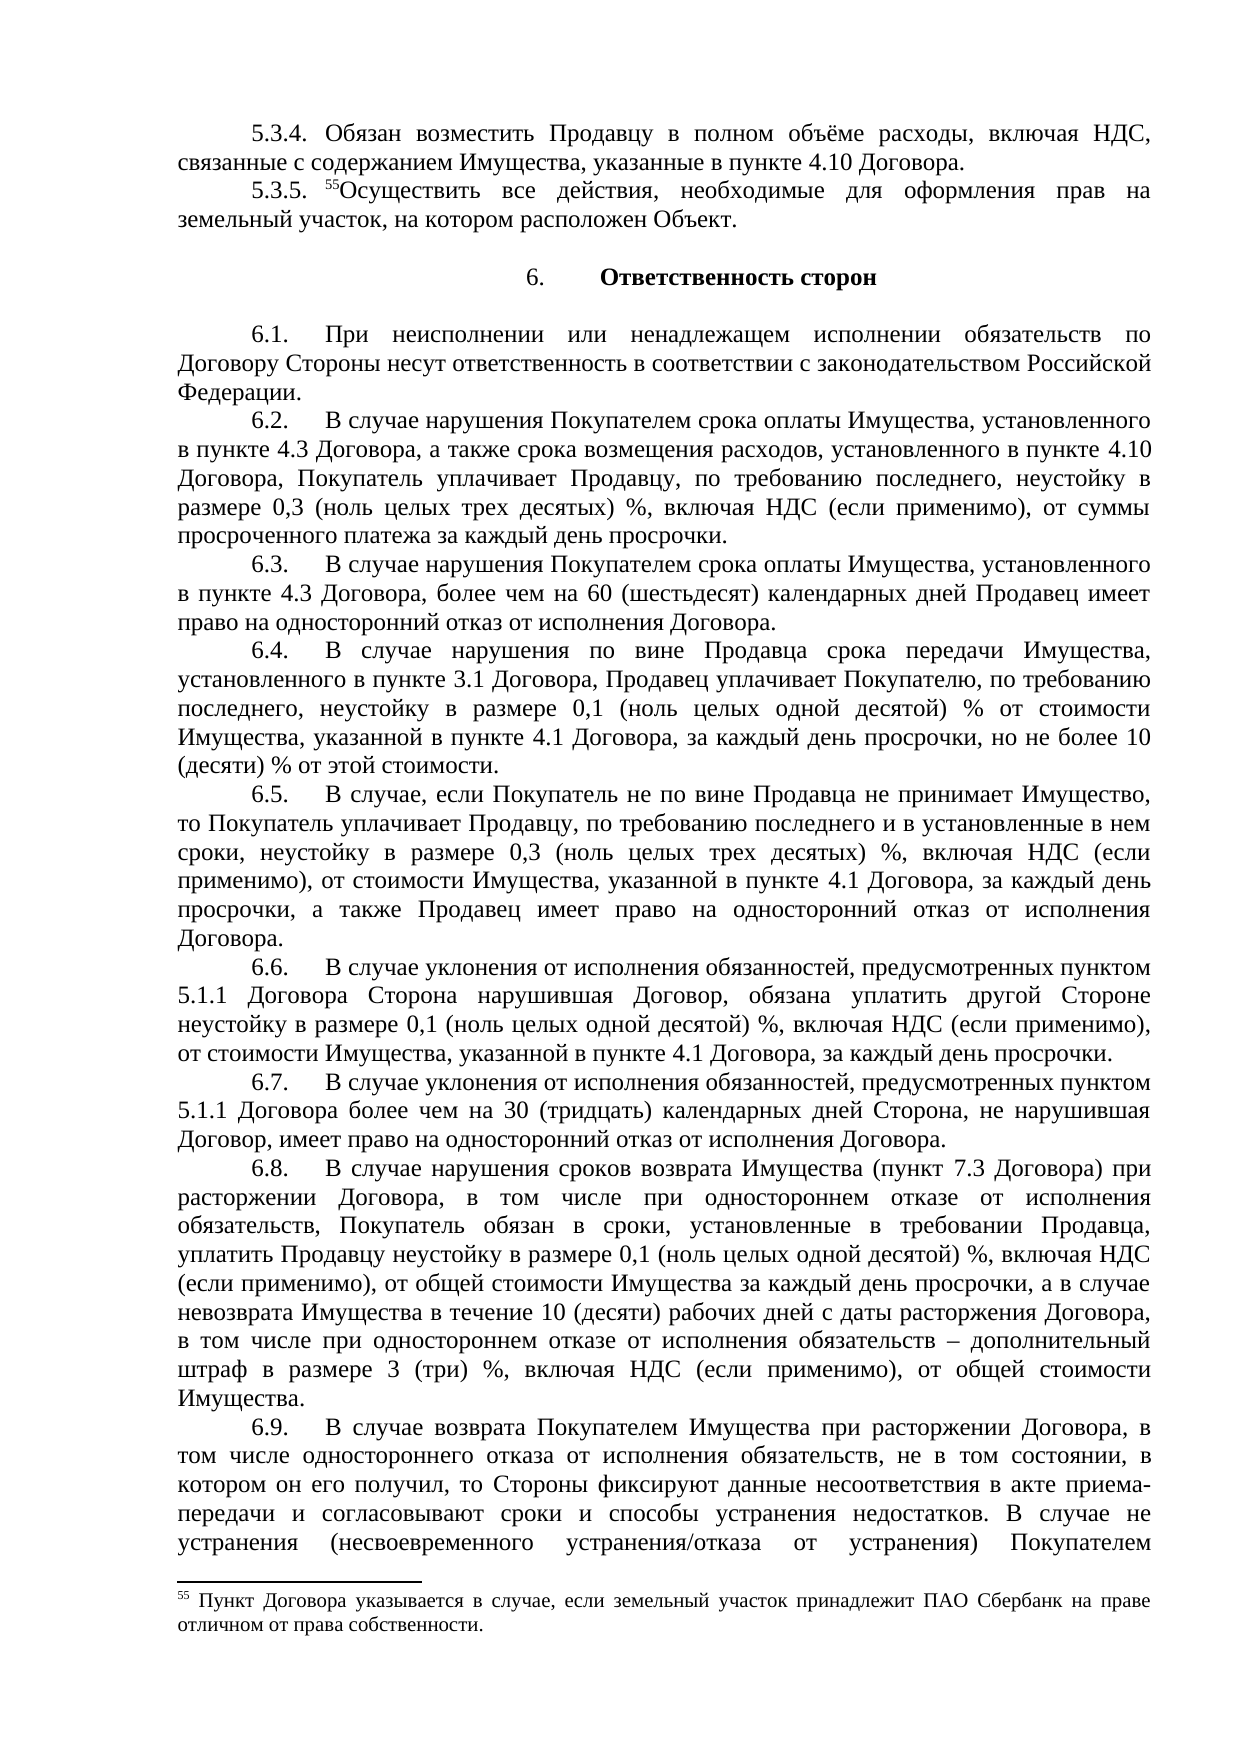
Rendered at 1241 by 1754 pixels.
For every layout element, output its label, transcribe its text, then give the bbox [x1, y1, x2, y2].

list Ответственность сторон [177, 262, 1152, 291]
list В случае нарушения Покупателем срока оплаты Имущества, установленного в пункте 4.3 Договора, а также срока возмещения расходов, установленного в пункте 4.10 Договора, Покупатель уплачивает Продавцу, по требованию последнего, неустойку в размере 0,3 (ноль целых трех десятых) %, включая НДС (если применимо), от суммы просроченного платежа за каждый день просрочки. [177, 406, 1152, 549]
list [177, 1412, 1152, 1556]
list Обязан возместить Продавцу в полном объёме расходы, включая НДС, связанные с содержанием Имущества, указанные в пункте 4.10 Договора. [177, 118, 1152, 176]
list В случае нарушения сроков возврата Имущества (пункт 7.3 Договора) при расторжении Договора, в том числе при одностороннем отказе от исполнения обязательств, Покупатель обязан в сроки, установленные в требовании Продавца, уплатить Продавцу неустойку в размере 0,1 (ноль целых одной десятой) %, включая НДС (если применимо), от общей стоимости Имущества за каждый день просрочки, а в случае невозврата Имущества в течение 10 (десяти) рабочих дней с даты расторжения Договора, в том числе при одностороннем отказе от исполнения обязательств – дополнительный штраф в размере 3 (три) %, включая НДС (если применимо), от общей стоимости Имущества. [177, 1153, 1152, 1412]
list В случае уклонения от исполнения обязанностей, предусмотренных пунктом 5.1.1 Договора Сторона нарушившая Договор, обязана уплатить другой Стороне неустойку в размере 0,1 (ноль целых одной десятой) %, включая НДС (если применимо), от стоимости Имущества, указанной в пункте 4.1 Договора, за каждый день просрочки. [177, 952, 1152, 1067]
list При неисполнении или ненадлежащем исполнении обязательств по Договору Стороны несут ответственность в соответствии с законодательством Российской Федерации. [177, 319, 1152, 406]
list В случае нарушения Покупателем срока оплаты Имущества, установленного в пункте 4.3 Договора, более чем на 60 (шестьдесят) календарных дней Продавец имеет право на односторонний отказ от исполнения Договора. [177, 549, 1152, 636]
list Осуществить все действия, необходимые для оформления прав на земельный участок, на котором расположен Объект. [177, 176, 1152, 233]
list В случае уклонения от исполнения обязанностей, предусмотренных пунктом 5.1.1 Договора более чем на 30 (тридцать) календарных дней Сторона, не нарушившая Договор, имеет право на односторонний отказ от исполнения Договора. [177, 1067, 1152, 1153]
list В случае нарушения по вине Продавца срока передачи Имущества, установленного в пункте 3.1 Договора, Продавец уплачивает Покупателю, по требованию последнего, неустойку в размере 0,1 (ноль целых одной десятой) % от стоимости Имущества, указанной в пункте 4.1 Договора, за каждый день просрочки, но не более 10 (десяти) % от этой стоимости. [177, 636, 1152, 779]
list В случае, если Покупатель не по вине Продавца не принимает Имущество, то Покупатель уплачивает Продавцу, по требованию последнего и в установленные в нем сроки, неустойку в размере 0,3 (ноль целых трех десятых) %, включая НДС (если применимо), от стоимости Имущества, указанной в пункте 4.1 Договора, за каждый день просрочки, а также Продавец имеет право на односторонний отказ от исполнения Договора. [177, 779, 1152, 952]
